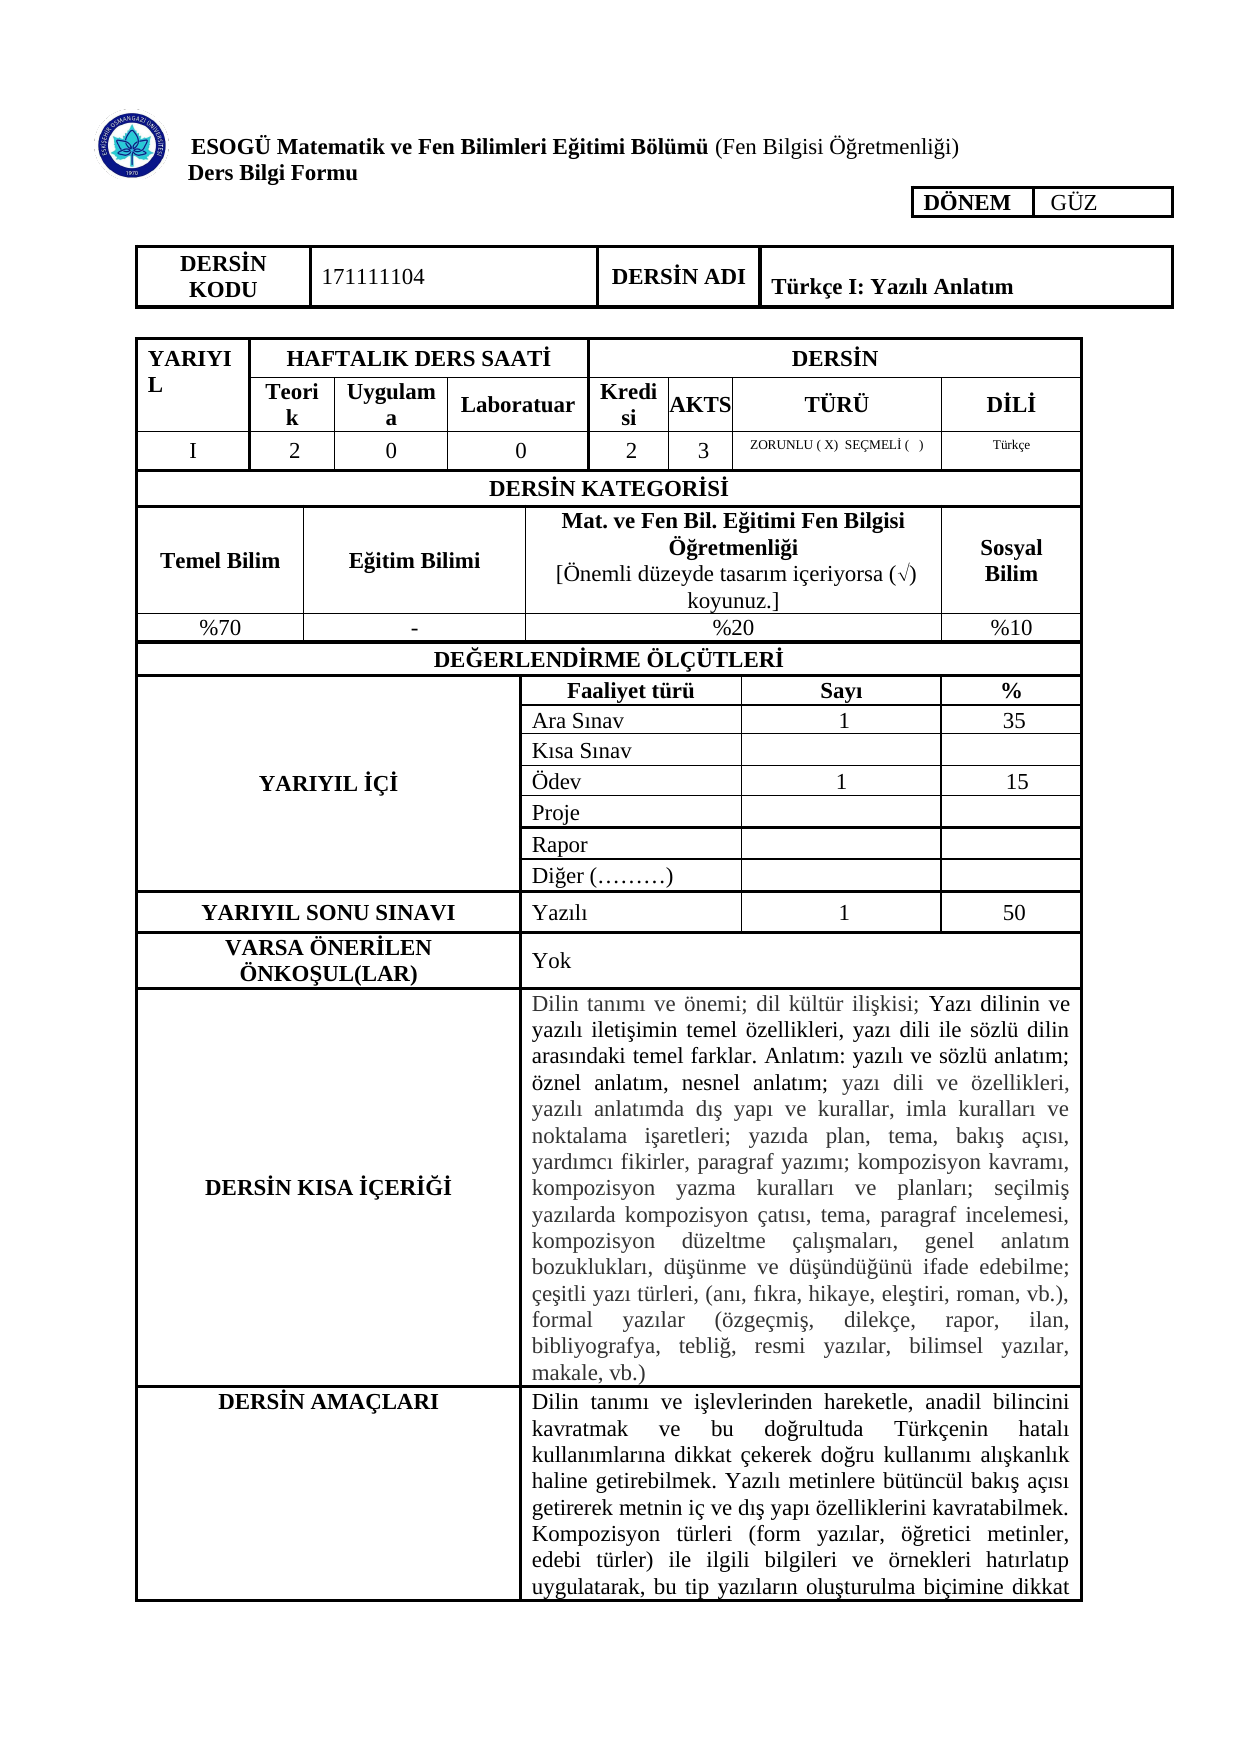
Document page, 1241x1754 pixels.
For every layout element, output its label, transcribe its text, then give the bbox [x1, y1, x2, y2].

table_cell 2 [590, 432, 668, 469]
table_header 171111104 [312, 248, 596, 305]
table_cell [742, 734, 940, 765]
table_cell Proje [522, 796, 741, 826]
table_cell Laboratuar [448, 378, 587, 431]
table_cell Türkçe [942, 432, 1080, 469]
table_cell 35 [942, 706, 1080, 733]
table_cell 3 [669, 432, 732, 469]
table_cell Yazılı [522, 893, 741, 931]
table_cell 15 [942, 766, 1080, 794]
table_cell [522, 1388, 1080, 1599]
table_header DERSİN KODU [138, 248, 309, 305]
table_cell DEĞERLENDİRME ÖLÇÜTLERİ [138, 644, 1080, 674]
table_cell YARIYIL SONU SINAVI [138, 893, 519, 931]
table_cell [942, 796, 1080, 826]
table_cell Kredisi [590, 378, 668, 431]
table_cell Ara Sınav [522, 706, 741, 733]
table_header DERSİN [590, 340, 1080, 377]
table_header Türkçe I: Yazılı Anlatım [762, 248, 1171, 305]
table_cell YARIYIL İÇİ [138, 677, 519, 890]
table_cell 1 [742, 893, 940, 931]
table_cell Dilin tanımı ve önemi; dil kültür ilişkisi; Yazı dilinin ve yazılı iletişimin temel özellikleri, yazı dili ile sözlü dilin arasındaki temel farklar. Anlatım: yazılı ve sözlü anlatım; öznel anlatım, nesnel anlatım; yazı dili ve özellikleri, yazılı anlatımda dış yapı ve kurallar, imla kuralları ve noktalama işaretleri; yazıda plan, tema, bakış açısı, yardımcı fikirler, paragraf yazımı; kompozisyon kavramı, kompozisyon yazma kuralları ve planları; seçilmiş yazılarda kompozisyon çatısı, tema, paragraf incelemesi, kompozisyon düzeltme çalışmaları, genel anlatım bozuklukları, düşünme ve düşündüğünü ifade edebilme; çeşitli yazı türleri, (anı, fıkra, hikaye, eleştiri, roman, vb.), formal yazılar (özgeçmiş, dilekçe, rapor, ilan, bibliyografya, tebliğ, resmi yazılar, bilimsel yazılar, makale, vb.) [522, 990, 1080, 1385]
table_cell Ödev [522, 766, 741, 794]
table_cell 0 [335, 432, 447, 469]
table_header HAFTALIK DERS SAATİ [251, 340, 587, 377]
table_cell [942, 734, 1080, 765]
table_cell %20 [526, 614, 941, 640]
table_cell I [138, 432, 248, 469]
table_cell DERSİN KATEGORİSİ [138, 472, 1080, 504]
table_header DÖNEM [914, 189, 1032, 215]
table_cell Eğitim Bilimi [304, 508, 525, 613]
table_cell 1 [742, 706, 940, 733]
table_cell 1 [742, 766, 940, 794]
table_cell Faaliyet türü [522, 677, 741, 704]
table_cell [742, 796, 940, 826]
table_cell Uygulama [335, 378, 447, 431]
table_cell Mat. ve Fen Bil. Eğitimi Fen Bilgisi Öğretmenliği [Önemli düzeyde tasarım içeriyorsa () koyunuz.] [526, 508, 941, 613]
picture [90, 106, 172, 178]
table_cell - [304, 614, 525, 640]
table_cell DERSİN AMAÇLARI [138, 1388, 519, 1599]
table_cell 2 [251, 432, 334, 469]
table_cell 50 [942, 893, 1080, 931]
table_header GÜZ [1035, 189, 1171, 215]
table_cell %10 [942, 614, 1080, 640]
table_cell VARSA ÖNERİLEN ÖNKOŞUL(LAR) [138, 934, 519, 987]
table_cell Diğer (………) [522, 860, 741, 890]
table_cell % [942, 677, 1080, 704]
table_cell [942, 860, 1080, 890]
table_header DERSİN ADI [599, 248, 758, 305]
table_cell Rapor [522, 829, 741, 858]
text ESOGÜ Matematik ve Fen Bilimleri Eğitimi Bölümü (Fen Bilgisi Öğretmenliği) [169, 133, 1093, 159]
table_cell Teorik [251, 378, 334, 431]
table_cell [742, 860, 940, 890]
table_cell TÜRÜ [733, 378, 941, 431]
table_cell 0 [448, 432, 587, 469]
table_cell Yok [522, 934, 1080, 987]
table_cell AKTS [669, 378, 732, 431]
text Ders Bilgi Formu [148, 159, 1093, 186]
table_cell Kısa Sınav [522, 734, 741, 765]
table_cell ZORUNLU ( X) SEÇMELİ ( ) [733, 432, 941, 469]
table_cell Temel Bilim [138, 508, 303, 613]
table_cell DERSİN KISA İÇERİĞİ [138, 990, 519, 1385]
table_cell Sosyal Bilim [942, 508, 1080, 613]
table_cell [742, 829, 940, 858]
table_header YARIYIL [138, 340, 248, 431]
table_cell Sayı [742, 677, 940, 704]
table_cell [942, 829, 1080, 858]
table_cell %70 [138, 614, 303, 640]
table_cell DİLİ [942, 378, 1080, 431]
